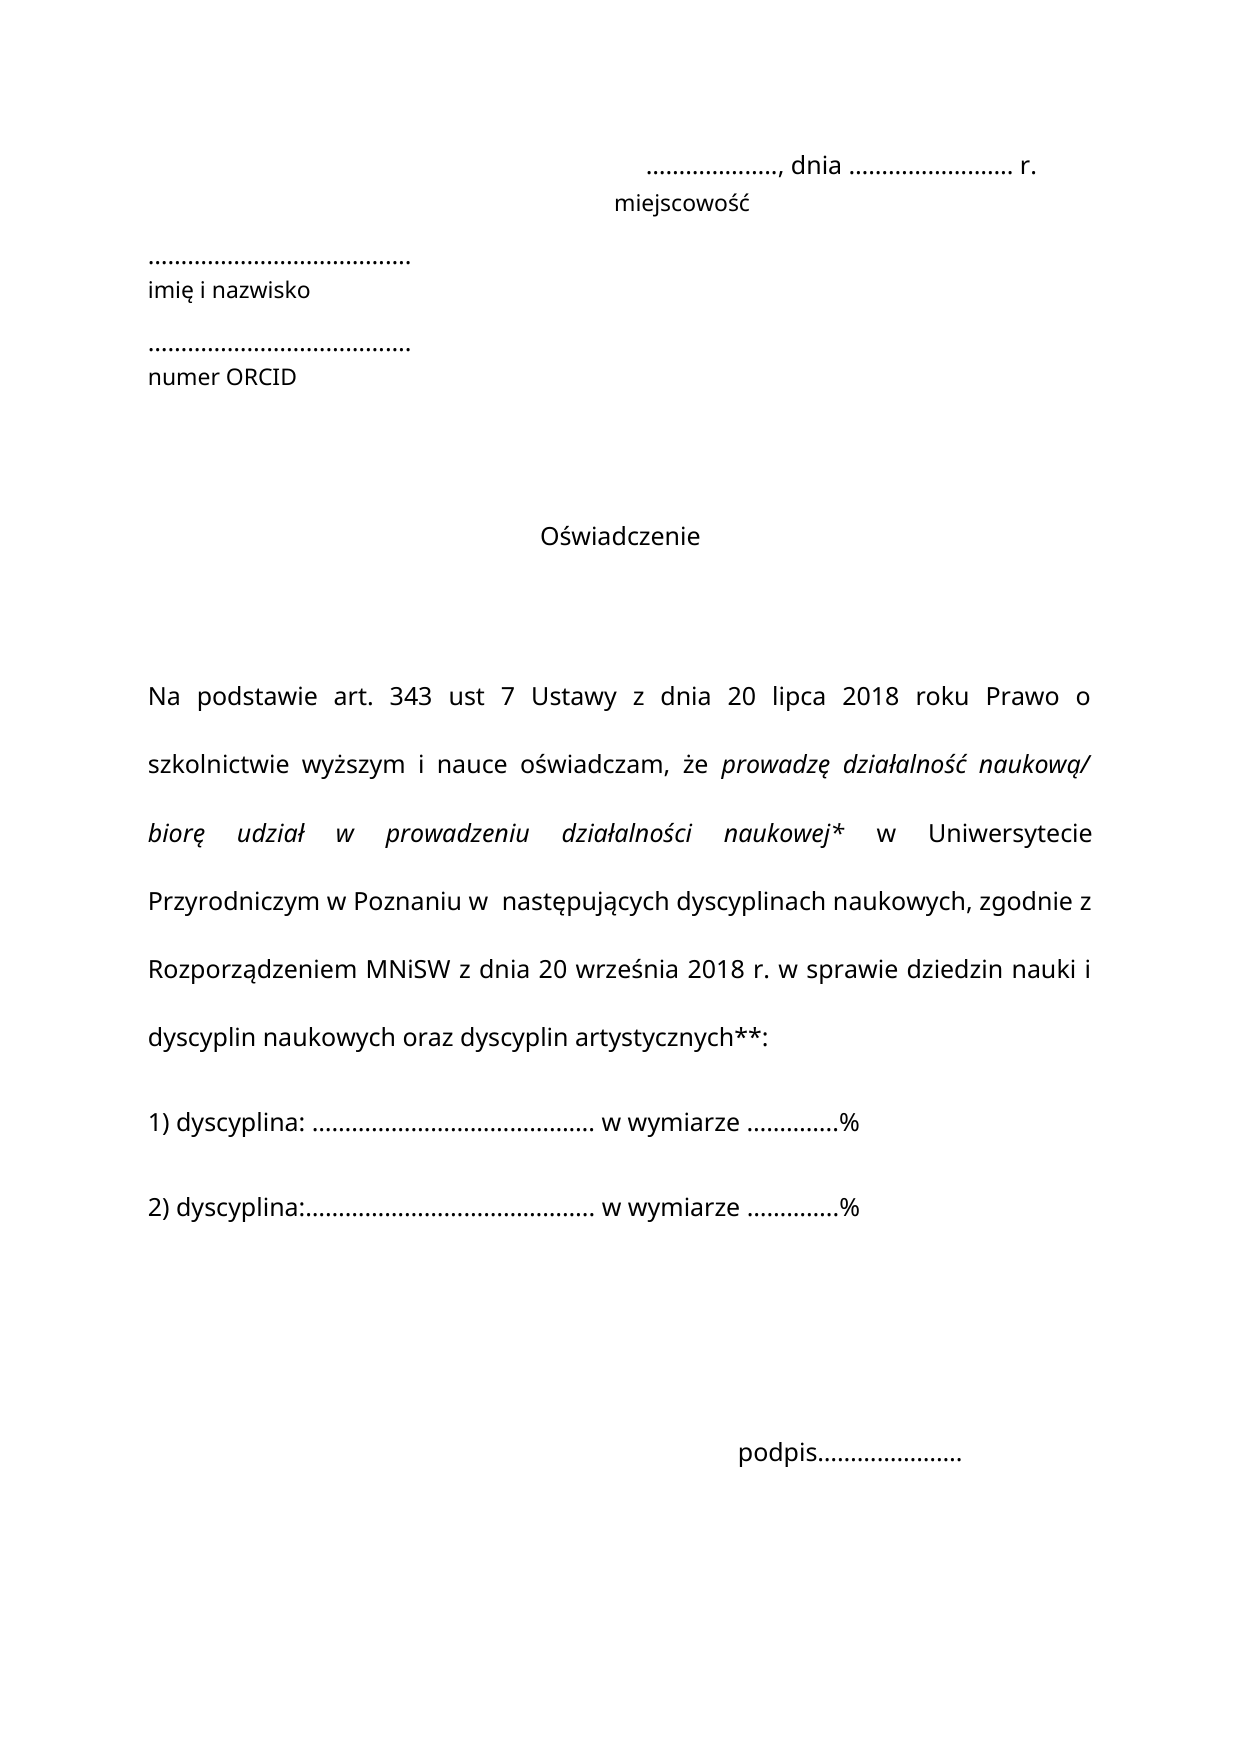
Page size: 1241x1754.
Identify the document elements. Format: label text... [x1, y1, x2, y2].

text …………………………………. numer ORCID [148, 325, 1093, 393]
text …………………………………. imię i nazwisko [148, 238, 1093, 306]
text 2) dyscyplina:…………………………………….. w wymiarze …………..% [148, 1189, 1093, 1223]
text ……………….., dnia ……………………. r. miejscowość [148, 148, 1093, 218]
text Na podstawie art. 343 ust 7 Ustawy z dnia 20 lipca 2018 roku Prawo o szkolnictwie wyższym i nauce oświadczam, że prowadzę działalność naukową/ biorę udział w prowadzeniu działalności naukowej* w Uniwersytecie Przyrodniczym w Poznaniu w następujących dyscyplinach naukowych, zgodnie z Rozporządzeniem MNiSW z dnia 20 września 2018 r. w sprawie dziedzin nauki i dyscyplin naukowych oraz dyscyplin artystycznych**: [148, 679, 1093, 1054]
text Oświadczenie [148, 519, 1093, 553]
text podpis…………………. [148, 1434, 1093, 1468]
text 1) dyscyplina: ……………………………………. w wymiarze …………..% [148, 1104, 1093, 1138]
